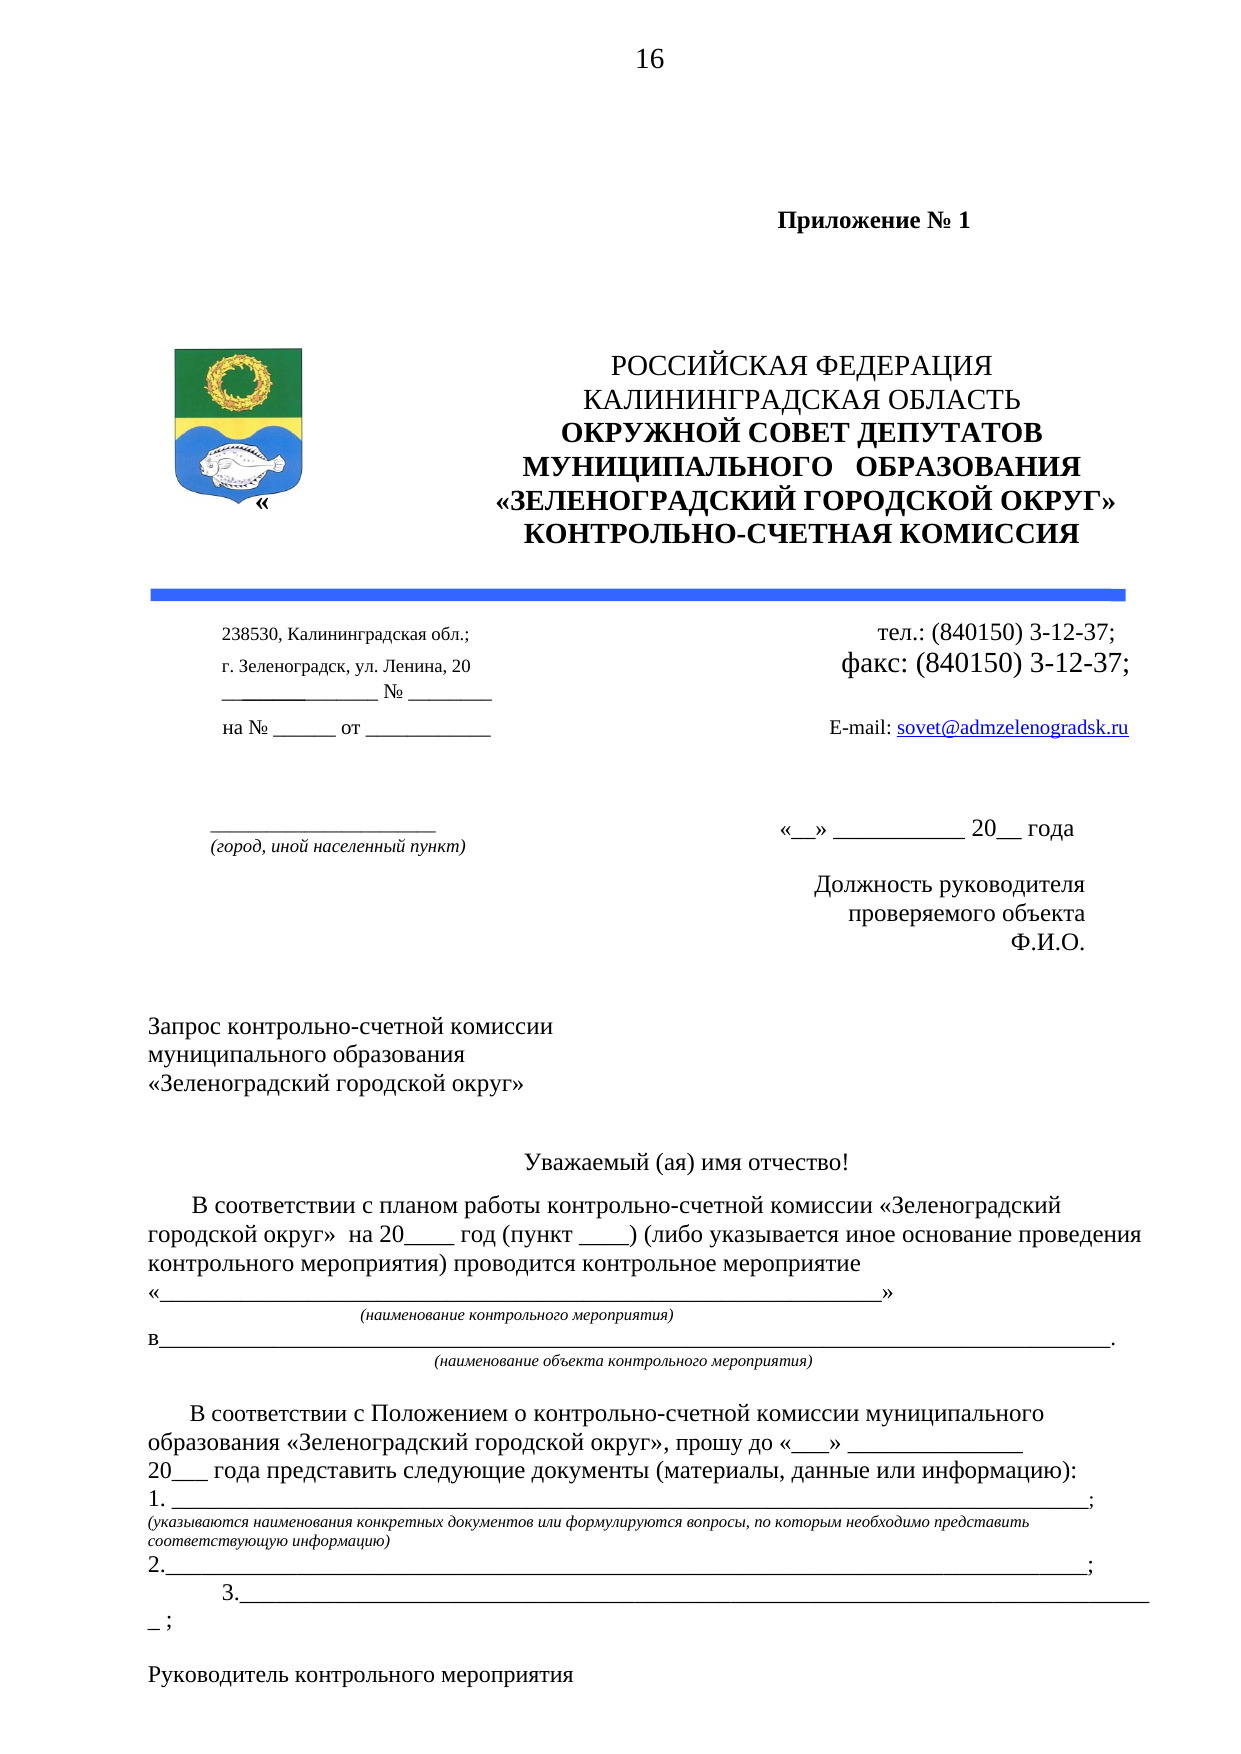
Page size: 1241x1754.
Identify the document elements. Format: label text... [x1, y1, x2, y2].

text «Зеленоградский городской округ» [148, 1068, 1152, 1097]
table_header ________________________ (город, иной населенный пункт) [125, 813, 593, 1011]
text Уважаемый (ая) имя отчество! [148, 1147, 1152, 1176]
text (наименование объекта контрольного мероприятия) [148, 1351, 1152, 1370]
text в___________________________________________________________________________________. [148, 1323, 1152, 1351]
text 20___ года представить следующие документы (материалы, данные или информацию): [148, 1455, 1152, 1484]
text на № ______ от ____________ E-mail: sovet@admzelenogradsk.ru [133, 715, 1152, 739]
text 238530, Калининградская обл.; тел.: (840150) 3-12-37; [148, 617, 1152, 646]
text Приложение № 1 [148, 205, 1152, 233]
table_header [163, 349, 384, 583]
text Запрос контрольно-счетной комиссии [148, 1011, 1152, 1039]
picture [173, 348, 303, 505]
text муниципального образования [148, 1039, 1152, 1068]
text 3._____________________________________________________________________________ ; [148, 1578, 1152, 1633]
table_header РОССИЙСКАЯ ФЕДЕРАЦИЯ КАЛИНИНГРАДСКАЯ ОБЛАСТЬ окружной совет депутатов МУНИЦИПАЛЬНОГО ОБРАЗОВАНИЯ « «ЗеленоградскИЙ ГОРОДСКОЙ ОКРУГ» КОНТРОЛЬНО-СЧЕТНАЯ КОМИССИЯ [384, 349, 1219, 583]
table_header «__» ___________ 20__ года Должность руководителя проверяемого объекта Ф.И.О. [593, 813, 1096, 1011]
text г. Зеленоградск, ул. Ленина, 20 факс: (840150) 3-12-37; [148, 646, 1152, 679]
text (наименование контрольного мероприятия) [148, 1304, 1152, 1323]
text _______________ № ________ [148, 679, 1152, 703]
text 1. ________________________________________________________________________________; [148, 1484, 1152, 1512]
text В соответствии с планом работы контрольно-счетной комиссии «Зеленоградский городской округ» на 20____ год (пункт ____) (либо указывается иное основание проведения контрольного мероприятия) проводится контрольное мероприятие «_______________________________________________________________» [148, 1190, 1152, 1304]
text В соответствии с Положением о контрольно-счетной комиссии муниципального образования «Зеленоградский городской округ», прошу до «___» ______________ [148, 1398, 1152, 1455]
text Руководитель контрольного мероприятия [148, 1660, 1152, 1688]
text 2._____________________________________________________________________________; [148, 1550, 1152, 1578]
text (указываются наименования конкретных документов или формулируются вопросы, по которым необходимо представить соответствующую информацию) [148, 1512, 1152, 1550]
